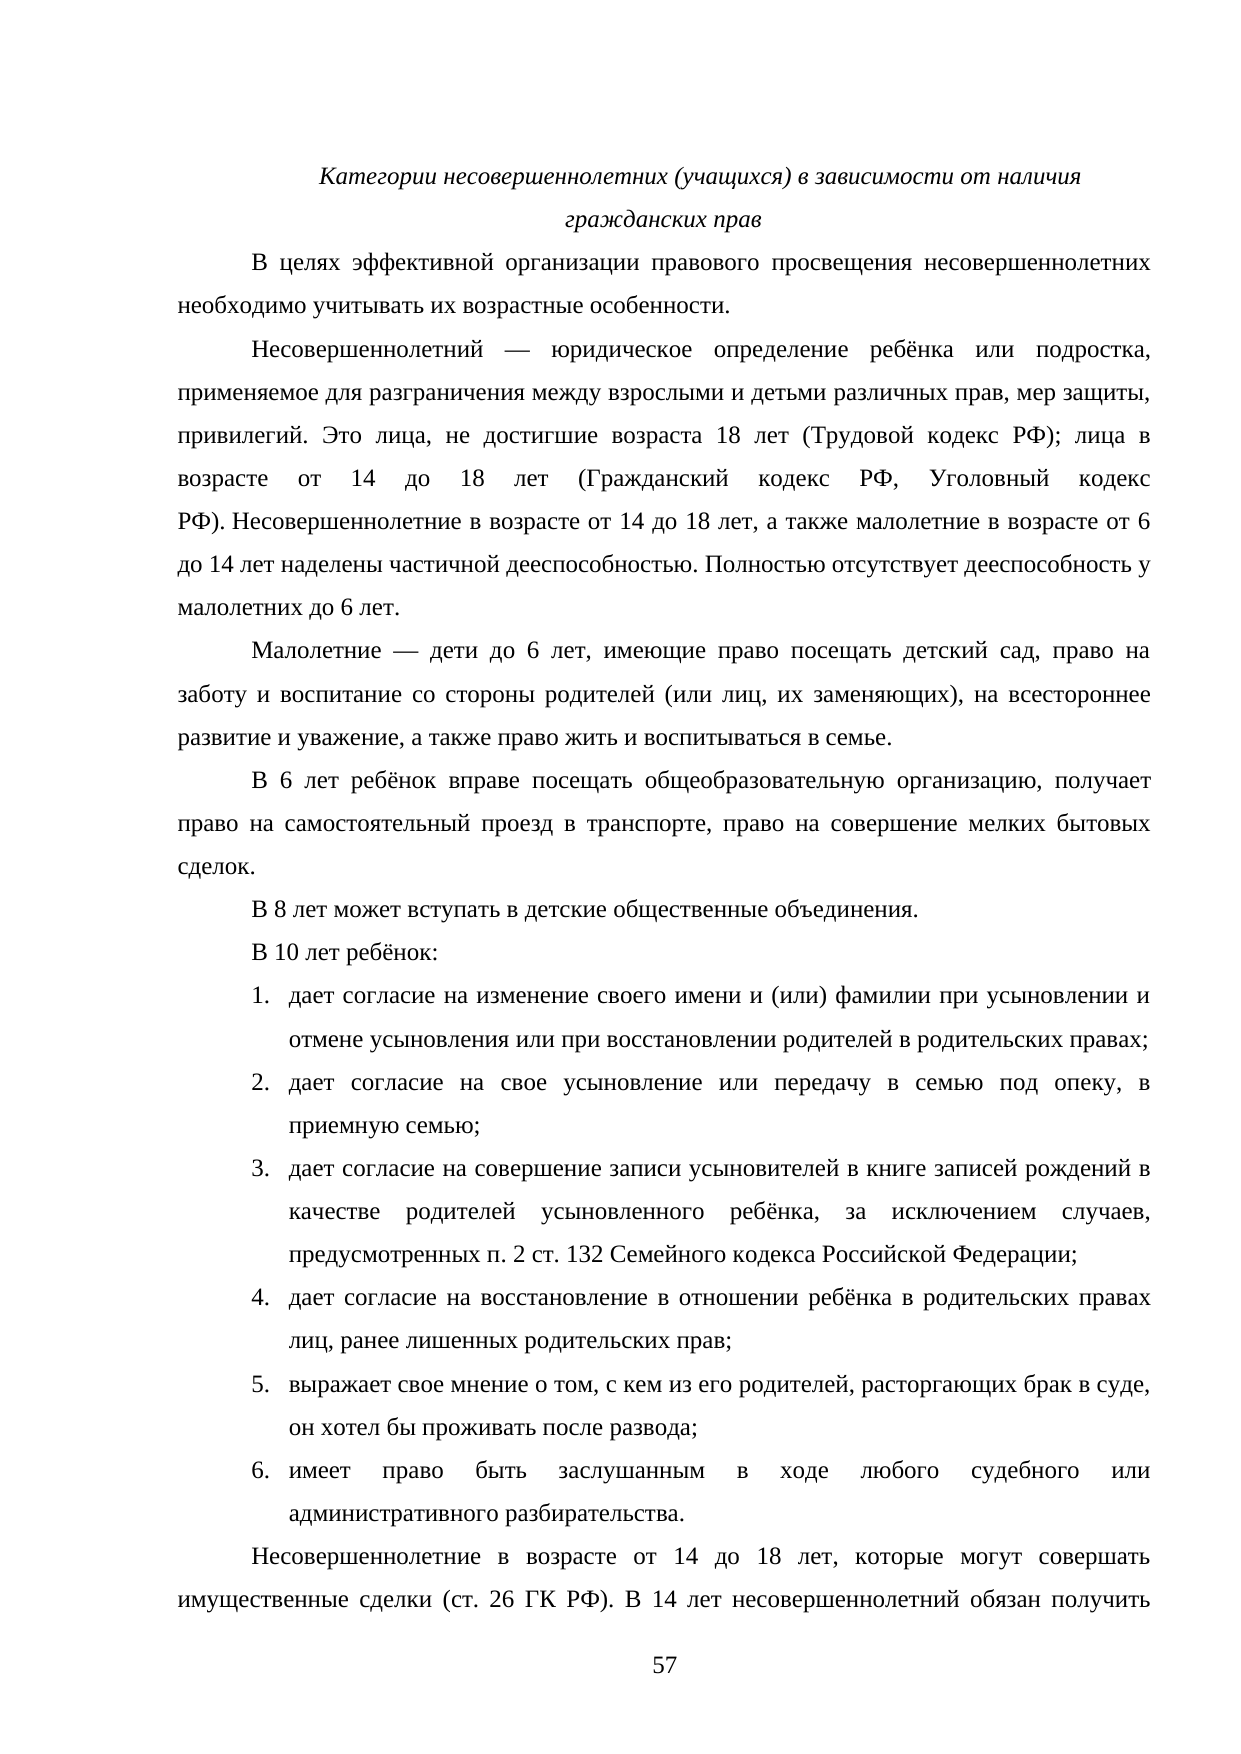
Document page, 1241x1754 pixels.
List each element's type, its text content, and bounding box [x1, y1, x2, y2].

text В 6 лет ребёнок вправе посещать общеобразовательную организацию, получает право на самостоятельный проезд в транспорте, право на совершение мелких бытовых сделок. [177, 765, 1152, 880]
text Малолетние — дети до 6 лет, имеющие право посещать детский сад, право на заботу и воспитание со стороны родителей (или лиц, их заменяющих), на всестороннее развитие и уважение, а также право жить и воспитываться в семье. [177, 636, 1152, 751]
text Категории несовершеннолетних (учащихся) в зависимости от наличия гражданских прав [177, 161, 1152, 233]
list имеет право быть заслушанным в ходе любого судебного или административного разбирательства. [251, 1455, 1152, 1527]
list дает согласие на совершение записи усыновителей в книге записей рождений в качестве родителей усыновленного ребёнка, за исключением случаев, предусмотренных п. 2 ст. 132 Семейного кодекса Российской Федерации; [251, 1153, 1152, 1268]
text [177, 1541, 1152, 1613]
text В целях эффективной организации правового просвещения несовершеннолетних необходимо учитывать их возрастные особенности. [177, 247, 1152, 319]
list дает согласие на восстановление в отношении ребёнка в родительских правах лиц, ранее лишенных родительских прав; [251, 1282, 1152, 1354]
list дает согласие на изменение своего имени и (или) фамилии при усыновлении и отмене усыновления или при восстановлении родителей в родительских правах; [251, 981, 1152, 1052]
text В 8 лет может вступать в детские общественные объединения. [177, 894, 1152, 923]
list выражает свое мнение о том, с кем из его родителей, расторгающих брак в суде, он хотел бы проживать после развода; [251, 1369, 1152, 1441]
text Несовершеннолетний — юридическое определение ребёнка или подростка, применяемое для разграничения между взрослыми и детьми различных прав, мер защиты, привилегий. Это лица, не достигшие возраста 18 лет (Трудовой кодекс РФ); лица в возрасте от 14 до 18 лет (Гражданский кодекс РФ, Уголовный кодекс РФ). Несовершеннолетние в возрасте от 14 до 18 лет, а также малолетние в возрасте от 6 до 14 лет наделены частичной дееспособностью. Полностью отсутствует дееспособность у малолетних до 6 лет. [177, 334, 1152, 621]
text В 10 лет ребёнок: [177, 937, 1152, 966]
list дает согласие на свое усыновление или передачу в семью под опеку, в приемную семью; [251, 1067, 1152, 1139]
